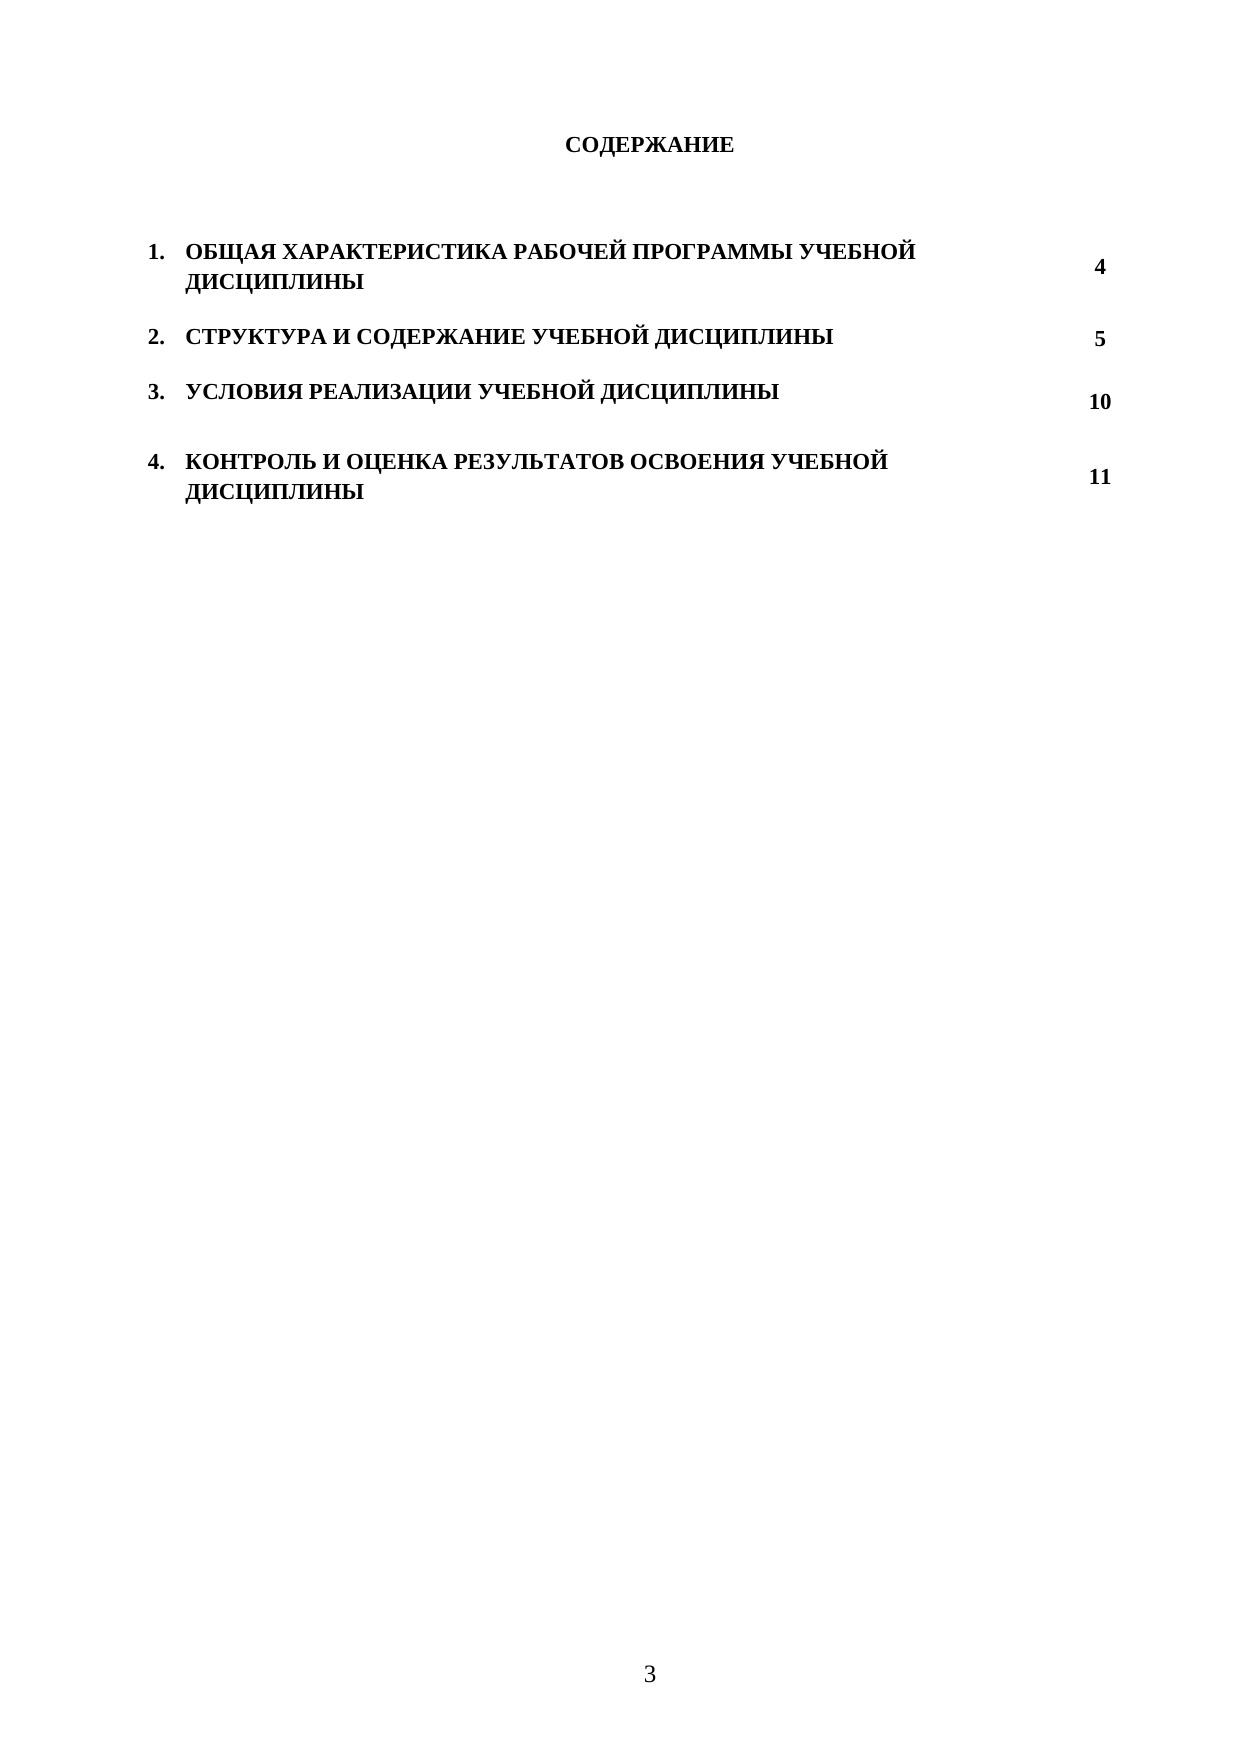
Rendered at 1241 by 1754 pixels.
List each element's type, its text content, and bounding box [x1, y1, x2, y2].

table_header ОБЩАЯ ХАРАКТЕРИСТИКА РАБОЧЕЙ ПРОГРАММЫ УЧЕБНОЙ ДИСЦИПЛИНЫ [107, 238, 1019, 323]
text СОДЕРЖАНИЕ [118, 131, 1181, 157]
table_cell СТРУКТУРА И СОДЕРЖАНИЕ УЧЕБНОЙ ДИСЦИПЛИНЫ [107, 323, 1019, 378]
table_cell 11 [1019, 448, 1181, 529]
table_cell УСЛОВИЯ РЕАЛИЗАЦИИ УЧЕБНОЙ ДИСЦИПЛИНЫ [107, 379, 1019, 448]
table_header 4 [1019, 238, 1181, 323]
table_cell 10 [1019, 379, 1181, 448]
table_cell 5 [1019, 323, 1181, 378]
table_cell КОНТРОЛЬ И ОЦЕНКА РЕЗУЛЬТАТОВ ОСВОЕНИЯ УЧЕБНОЙ ДИСЦИПЛИНЫ [107, 448, 1019, 529]
